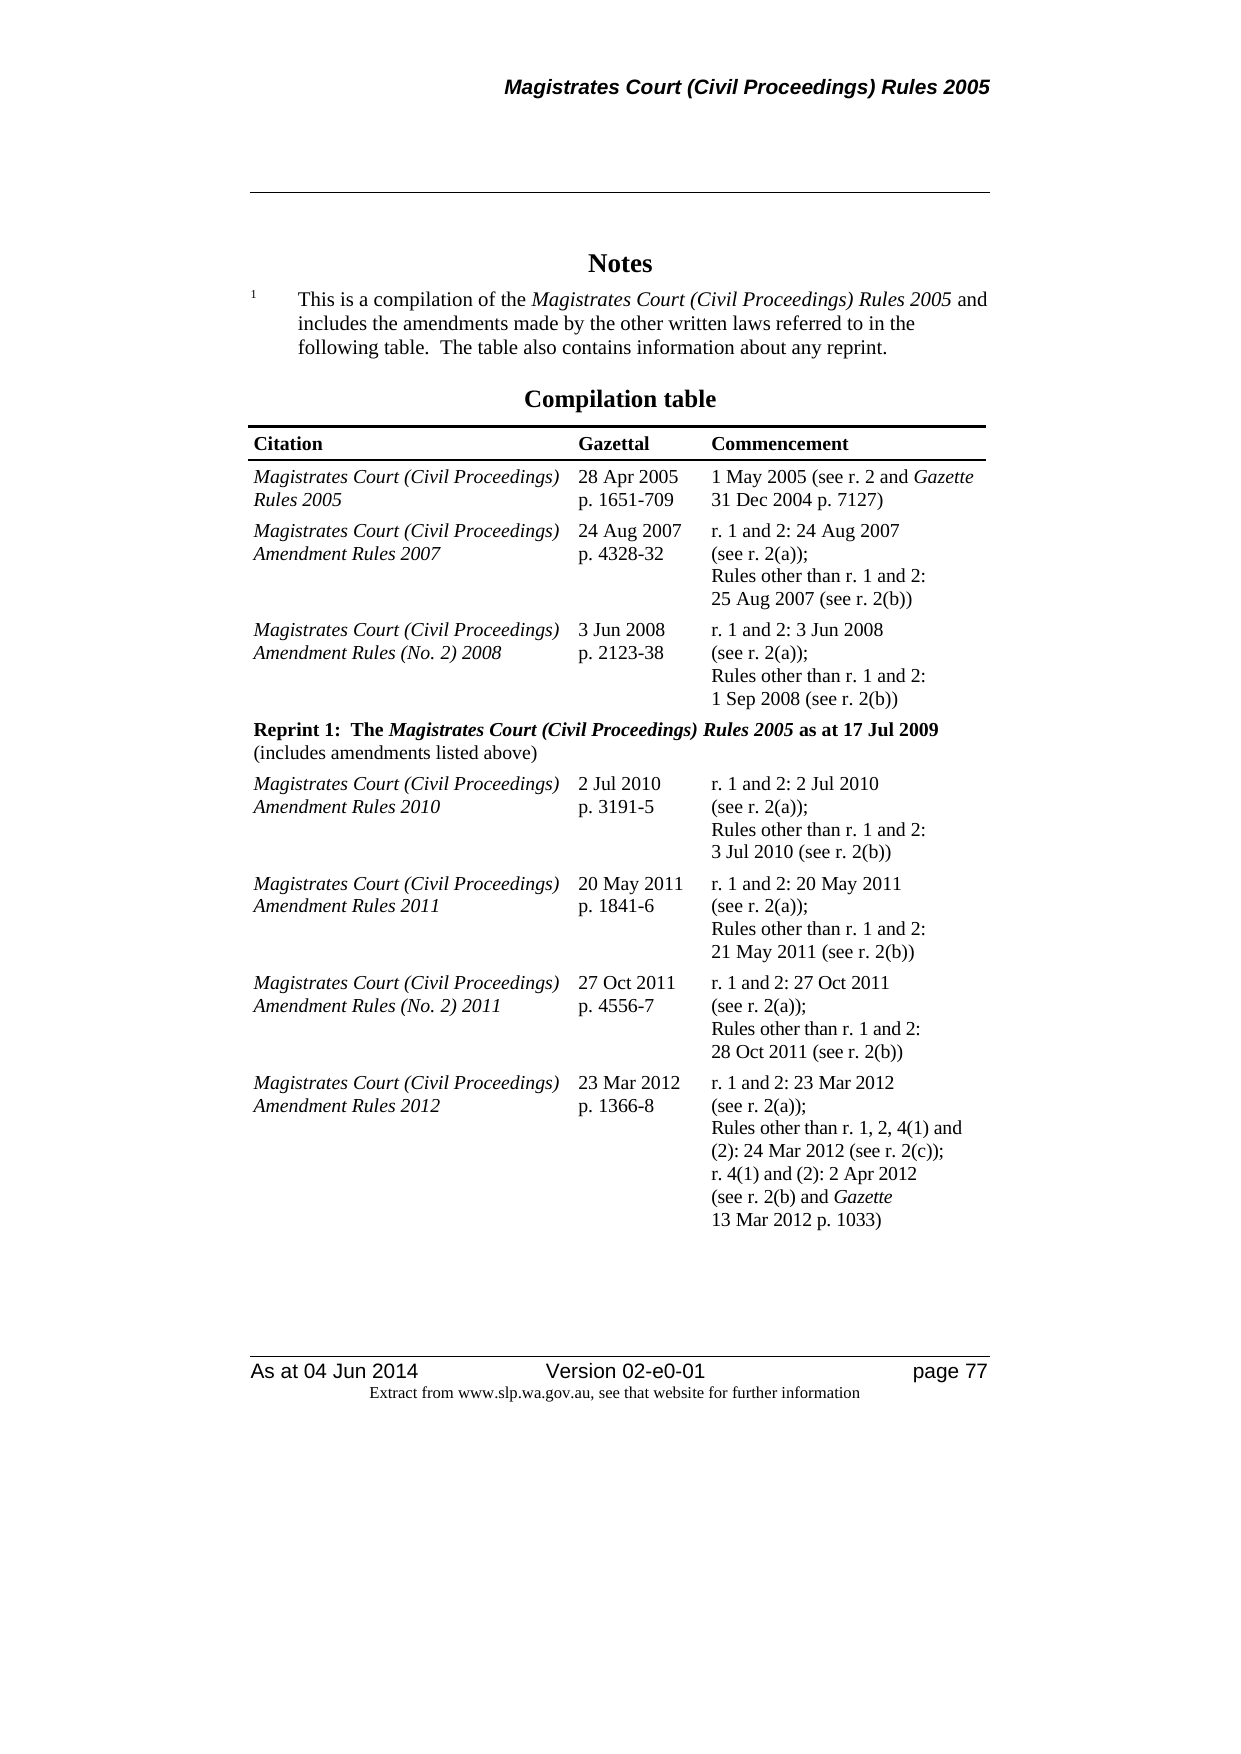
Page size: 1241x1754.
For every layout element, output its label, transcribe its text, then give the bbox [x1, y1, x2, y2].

table_cell 20 May 2011 p. 1841-6 [572, 868, 705, 967]
table_cell 28 Apr 2005 p. 1651-709 [572, 461, 705, 515]
table_cell Magistrates Court (Civil Proceedings) Amendment Rules (No. 2) 2008 [248, 614, 572, 714]
table_cell 2 Jul 2010 p. 3191-5 [572, 768, 705, 867]
table_header Gazettal [572, 428, 705, 459]
table_cell r. 1 and 2: 24 Aug 2007 (see r. 2(a)); Rules other than r. 1 and 2: 25 Aug 2007 (see r. 2(b)) [705, 515, 986, 614]
table_cell r. 1 and 2: 20 May 2011 (see r. 2(a)); Rules other than r. 1 and 2: 21 May 2011 (see r. 2(b)) [705, 868, 986, 967]
table_cell r. 1 and 2: 3 Jun 2008 (see r. 2(a)); Rules other than r. 1 and 2: 1 Sep 2008 (see r. 2(b)) [705, 614, 986, 714]
table_cell Magistrates Court (Civil Proceedings) Rules 2005 [248, 461, 572, 515]
subtitle Compilation table [250, 384, 990, 413]
text 1 This is a compilation of the Magistrates Court (Civil Proceedings) Rules 2005 and includes the amendments made by the other written laws referred to in the following table. The table also contains information about any reprint. [250, 287, 990, 359]
table_cell Magistrates Court (Civil Proceedings) Amendment Rules 2007 [248, 515, 572, 614]
table_cell r. 1 and 2: 27 Oct 2011 (see r. 2(a)); Rules other than r. 1 and 2: 28 Oct 2011 (see r. 2(b)) [705, 967, 986, 1067]
table_cell 27 Oct 2011 p. 4556-7 [572, 967, 705, 1067]
table_cell r. 1 and 2: 23 Mar 2012 (see r. 2(a)); Rules other than r. 1, 2, 4(1) and (2): 24 Mar 2012 (see r. 2(c)); r. 4(1) and (2): 2 Apr 2012 (see r. 2(b) and Gazette 13 Mar 2012 p. 1033) [705, 1067, 986, 1234]
table_cell 3 Jun 2008 p. 2123-38 [572, 614, 705, 714]
table_header Citation [248, 428, 572, 459]
table_cell 1 May 2005 (see r. 2 and Gazette 31 Dec 2004 p. 7127) [705, 461, 986, 515]
table_cell Magistrates Court (Civil Proceedings) Amendment Rules (No. 2) 2011 [248, 967, 572, 1067]
table_cell Reprint 1: The (Civil Proceedings) Rules 2005 as at 17 Jul 2009 (includes amendments listed above) [248, 714, 986, 768]
table_cell 24 Aug 2007 p. 4328-32 [572, 515, 705, 614]
table_cell Magistrates Court (Civil Proceedings) Amendment Rules 2012 [248, 1067, 572, 1234]
table_cell r. 1 and 2: 2 Jul 2010 (see r. 2(a)); Rules other than r. 1 and 2: 3 Jul 2010 (see r. 2(b)) [705, 768, 986, 867]
table_cell Magistrates Court (Civil Proceedings) Amendment Rules 2011 [248, 868, 572, 967]
table_cell Magistrates Court (Civil Proceedings) Amendment Rules 2010 [248, 768, 572, 867]
subtitle Notes [250, 247, 990, 279]
table_header Commencement [705, 428, 986, 459]
table_cell 23 Mar 2012 p. 1366-8 [572, 1067, 705, 1234]
